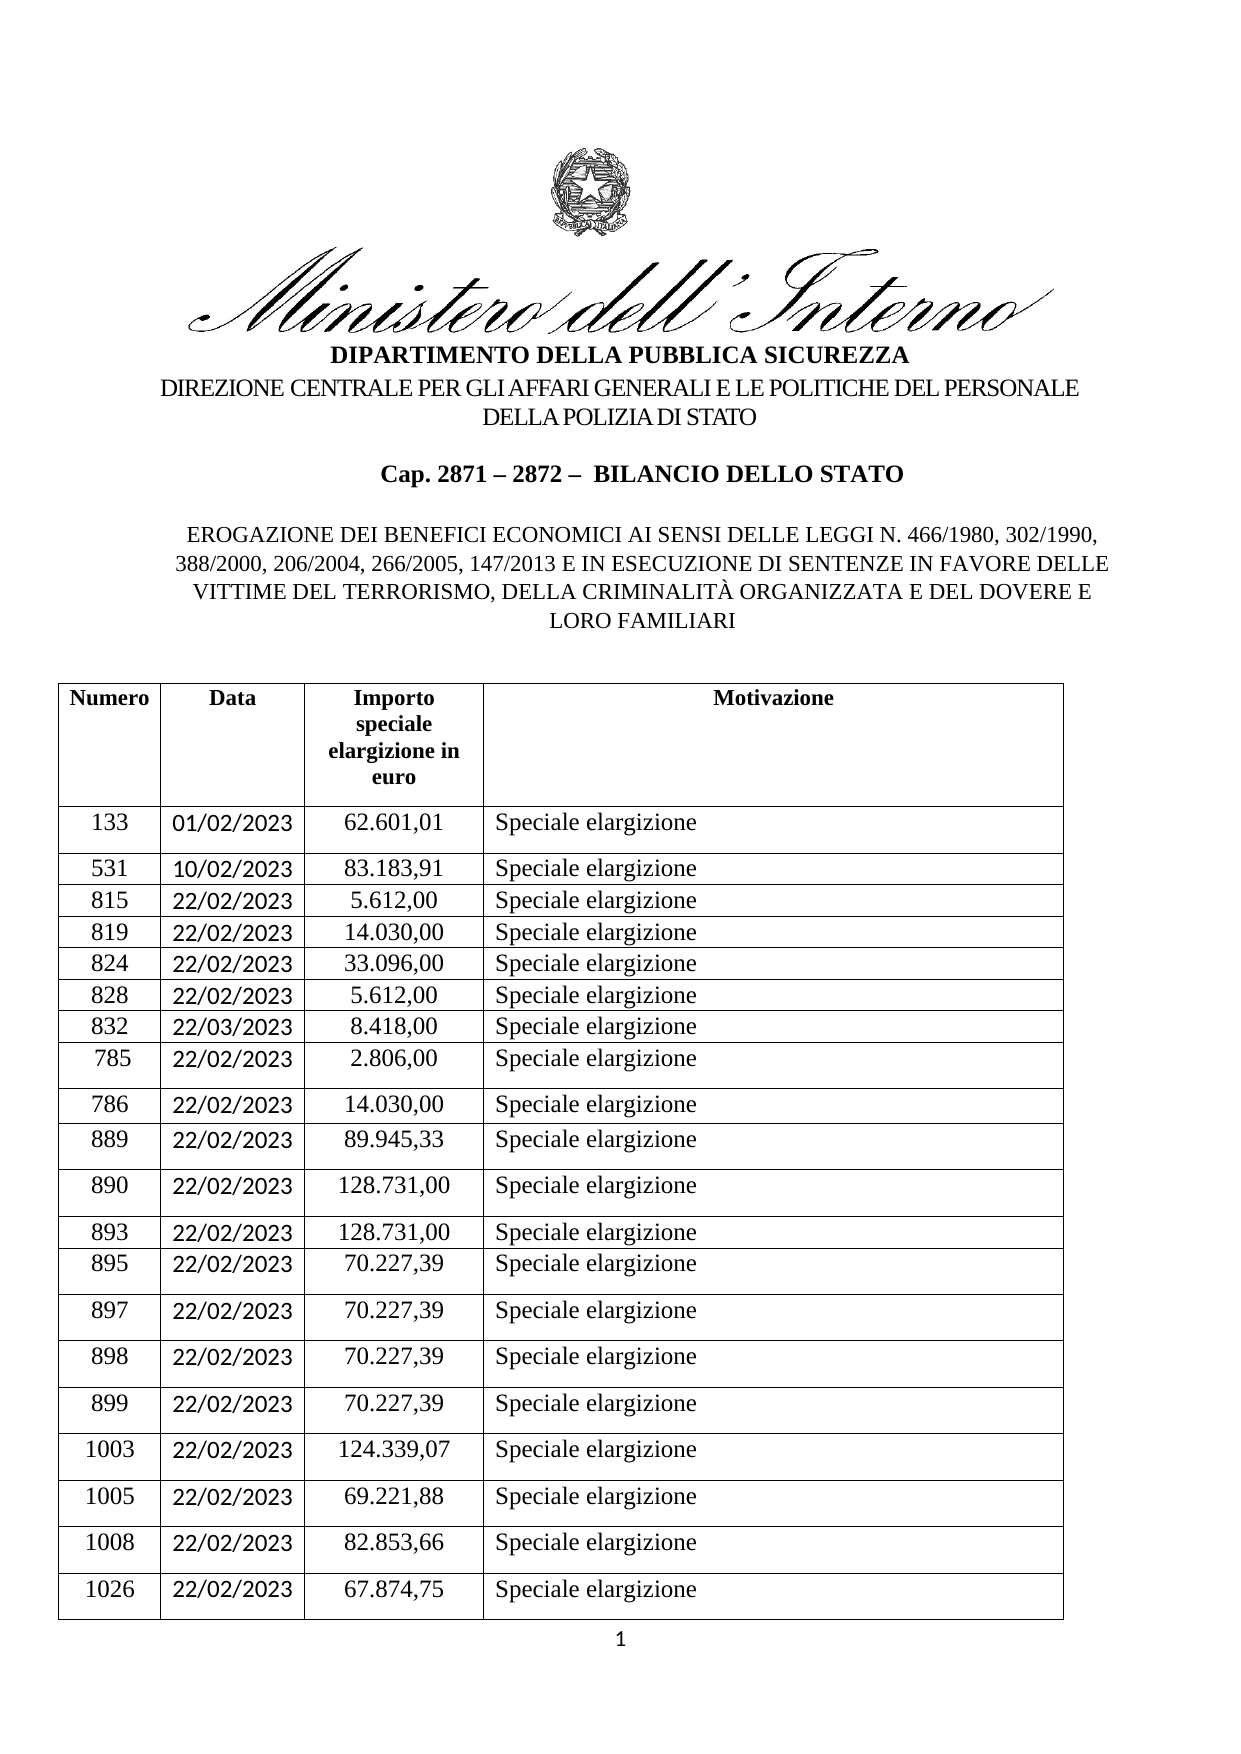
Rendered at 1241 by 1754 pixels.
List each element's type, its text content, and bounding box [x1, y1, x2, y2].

table_cell Speciale elargizione [484, 1170, 1063, 1216]
list EROGAZIONE DEI BENEFICI ECONOMICI AI SENSI DELLE LEGGI N. 466/1980, 302/1990, 388/2000, 206/2004, 266/2005, 147/2013 E IN ESECUZIONE DI SENTENZE IN FAVORE DELLE [162, 521, 1122, 576]
list VITTIME DEL TERRORISMO, DELLA CRIMINALITÀ ORGANIZZATA E DEL DOVERE E LORO FAMILIARI [162, 578, 1122, 633]
table_cell Speciale elargizione [484, 854, 1063, 884]
table_cell 22/02/2023 [161, 1043, 304, 1088]
table_cell 22/02/2023 [161, 1481, 304, 1526]
table_cell 10/02/2023 [161, 854, 304, 884]
table_cell Speciale elargizione [484, 1295, 1063, 1340]
table_cell 22/02/2023 [161, 1341, 304, 1387]
table_cell 815 [59, 885, 160, 916]
table_cell 22/02/2023 [161, 1170, 304, 1216]
table_cell 22/03/2023 [161, 1011, 304, 1042]
table_cell 89.945,33 [305, 1124, 483, 1169]
table_cell 5.612,00 [305, 980, 483, 1010]
table_cell Speciale elargizione [484, 1249, 1063, 1294]
table_cell 22/02/2023 [161, 1124, 304, 1169]
table_cell 133 [59, 807, 160, 852]
table_cell 62.601,01 [305, 807, 483, 852]
table_cell 897 [59, 1295, 160, 1340]
table_cell 889 [59, 1124, 160, 1169]
table_cell 70.227,39 [305, 1388, 483, 1433]
table_cell 33.096,00 [305, 948, 483, 979]
table_cell 70.227,39 [305, 1341, 483, 1387]
text DIPARTIMENTO DELLA PUBBLICA SICUREZZA [118, 340, 1122, 369]
list Cap. 2871 – 2872 – BILANCIO DELLO STATO [162, 459, 1122, 488]
table_cell 69.221,88 [305, 1481, 483, 1526]
table_cell 14.030,00 [305, 917, 483, 947]
table_cell 128.731,00 [305, 1217, 483, 1247]
table_cell Speciale elargizione [484, 807, 1063, 852]
table_cell 67.874,75 [305, 1574, 483, 1619]
table_cell 14.030,00 [305, 1089, 483, 1123]
table_cell Speciale elargizione [484, 1527, 1063, 1573]
table_cell 70.227,39 [305, 1295, 483, 1340]
table_cell Speciale elargizione [484, 1481, 1063, 1526]
table_cell 22/02/2023 [161, 1434, 304, 1480]
table_cell Speciale elargizione [484, 1217, 1063, 1247]
table_cell 22/02/2023 [161, 1249, 304, 1294]
table_cell Speciale elargizione [484, 1341, 1063, 1387]
table_cell 22/02/2023 [161, 948, 304, 979]
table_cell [484, 1574, 1063, 1619]
table_cell 128.731,00 [305, 1170, 483, 1216]
table_cell Speciale elargizione [484, 1011, 1063, 1042]
table_cell 890 [59, 1170, 160, 1216]
table_cell 70.227,39 [305, 1249, 483, 1294]
table_header Importo speciale elargizione in euro [305, 684, 483, 806]
table_cell 22/02/2023 [161, 1388, 304, 1433]
table_cell 893 [59, 1217, 160, 1247]
table_cell 824 [59, 948, 160, 979]
table_cell Speciale elargizione [484, 1434, 1063, 1480]
table_cell 124.339,07 [305, 1434, 483, 1480]
table_cell 2.806,00 [305, 1043, 483, 1088]
table_cell 22/02/2023 [161, 1527, 304, 1573]
table_cell Speciale elargizione [484, 1089, 1063, 1123]
table_cell 1005 [59, 1481, 160, 1526]
table_cell 83.183,91 [305, 854, 483, 884]
text DIREZIONE CENTRALE PER GLI AFFARI GENERALI E LE POLITICHE DEL PERSONALE [118, 373, 1122, 402]
table_header Data [161, 684, 304, 806]
table_header Motivazione [484, 684, 1063, 806]
table_cell Speciale elargizione [484, 980, 1063, 1010]
table_cell 22/02/2023 [161, 980, 304, 1010]
text DELLA POLIZIA DI STATO [118, 402, 1122, 431]
table_cell 1026 [59, 1574, 160, 1619]
table_cell 531 [59, 854, 160, 884]
table_cell 819 [59, 917, 160, 947]
table_cell 8.418,00 [305, 1011, 483, 1042]
table_cell 785 [59, 1043, 160, 1088]
table_cell 22/02/2023 [161, 1574, 304, 1619]
picture [180, 240, 1060, 337]
table_cell 22/02/2023 [161, 1089, 304, 1123]
table_cell 22/02/2023 [161, 1217, 304, 1247]
table_cell 895 [59, 1249, 160, 1294]
table_cell 899 [59, 1388, 160, 1433]
table_cell 786 [59, 1089, 160, 1123]
table_cell 828 [59, 980, 160, 1010]
table_cell 5.612,00 [305, 885, 483, 916]
table_cell Speciale elargizione [484, 948, 1063, 979]
table_cell Speciale elargizione [484, 1388, 1063, 1433]
picture [550, 147, 631, 237]
table_cell 1003 [59, 1434, 160, 1480]
table_cell 82.853,66 [305, 1527, 483, 1573]
table_cell Speciale elargizione [484, 1124, 1063, 1169]
table_cell 832 [59, 1011, 160, 1042]
table_cell 22/02/2023 [161, 917, 304, 947]
table_cell 1008 [59, 1527, 160, 1573]
table_cell 898 [59, 1341, 160, 1387]
table_cell Speciale elargizione [484, 885, 1063, 916]
table_cell 22/02/2023 [161, 885, 304, 916]
table_cell Speciale elargizione [484, 917, 1063, 947]
table_cell 22/02/2023 [161, 1295, 304, 1340]
table_header Numero [59, 684, 160, 806]
table_cell Speciale elargizione [484, 1043, 1063, 1088]
table_cell 01/02/2023 [161, 807, 304, 852]
